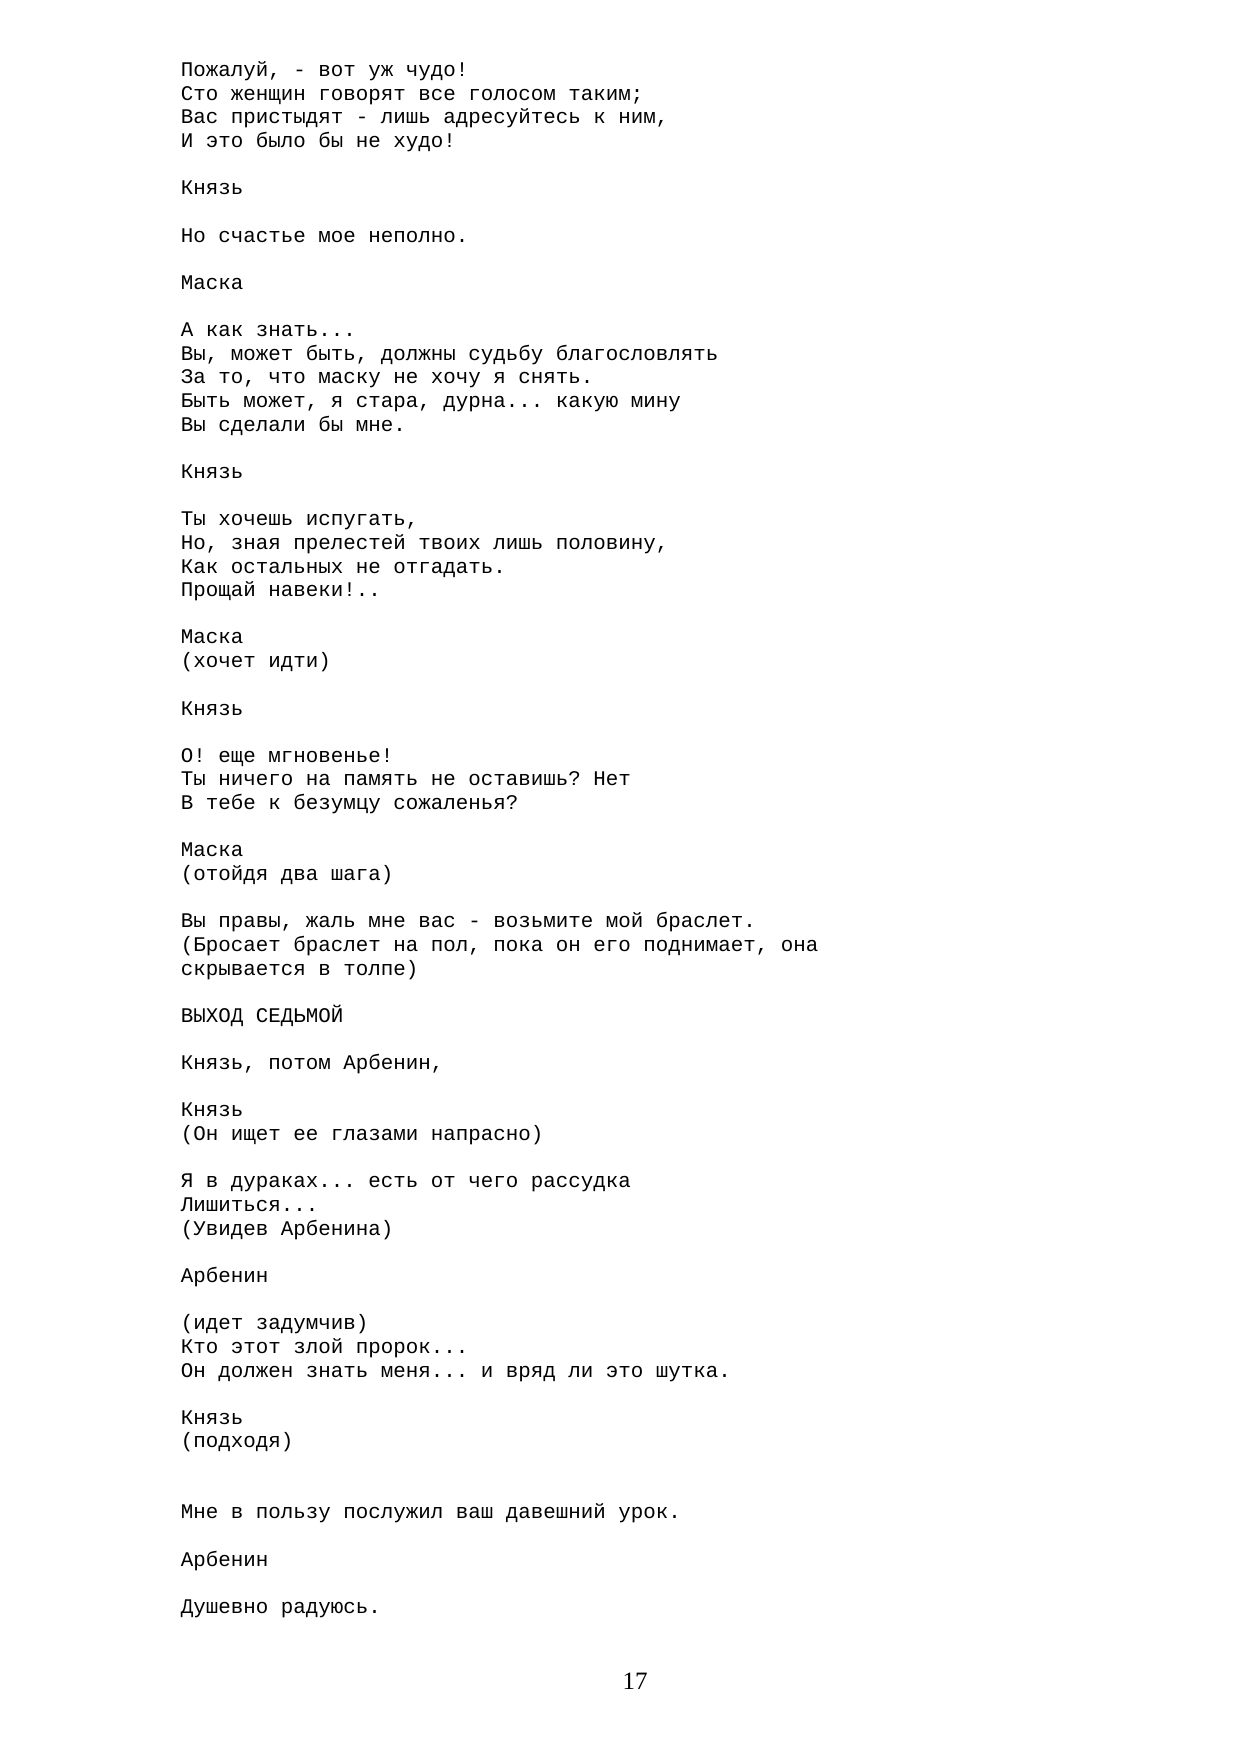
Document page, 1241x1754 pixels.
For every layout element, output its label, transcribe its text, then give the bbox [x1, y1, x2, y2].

text За то, что маску не хочу я снять. [118, 366, 1152, 390]
text (Он ищет ее глазами напрасно) [118, 1123, 1152, 1147]
text Князь [118, 697, 1152, 721]
text Князь [118, 461, 1152, 485]
text Он должен знать меня... и вряд ли это шутка. [118, 1359, 1152, 1383]
text Мне в пользу послужил ваш давешний урок. [118, 1501, 1152, 1525]
text Вас пристыдят - лишь адресуйтесь к ним, [118, 106, 1152, 130]
text Ты ничего на память не оставишь? Нет [118, 768, 1152, 792]
text Вы правы, жаль мне вас - возьмите мой браслет. [118, 910, 1152, 934]
text Князь, потом Арбенин, [118, 1052, 1152, 1076]
text Князь [118, 177, 1152, 201]
text Пожалуй, - вот уж чудо! [118, 59, 1152, 83]
text ВЫХОД СЕДЬМОЙ [118, 1005, 1152, 1028]
text Но счастье мое неполно. [118, 224, 1152, 248]
text Вы сделали бы мне. [118, 414, 1152, 437]
text Кто этот злой пророк... [118, 1336, 1152, 1359]
text (Бросает браслет на пол, пока он его поднимает, она [118, 934, 1152, 958]
text Душевно радуюсь. [118, 1596, 1152, 1620]
text И это было бы не худо! [118, 130, 1152, 154]
text Быть может, я стара, дурна... какую мину [118, 390, 1152, 414]
text (идет задумчив) [118, 1312, 1152, 1336]
text (Увидев Арбенина) [118, 1218, 1152, 1241]
text Но, зная прелестей твоих лишь половину, [118, 532, 1152, 556]
text Маска [118, 272, 1152, 296]
text О! еще мгновенье! [118, 745, 1152, 768]
text Арбенин [118, 1549, 1152, 1572]
text Лишиться... [118, 1194, 1152, 1218]
text (отойдя два шага) [118, 863, 1152, 887]
text скрывается в толпе) [118, 958, 1152, 981]
text Я в дураках... есть от чего рассудка [118, 1170, 1152, 1194]
text Князь [118, 1407, 1152, 1431]
text Прощай навеки!.. [118, 579, 1152, 603]
text А как знать... [118, 319, 1152, 343]
text Маска [118, 627, 1152, 650]
text Вы, может быть, должны судьбу благословлять [118, 343, 1152, 366]
text Князь [118, 1099, 1152, 1123]
text Сто женщин говорят все голосом таким; [118, 83, 1152, 106]
text В тебе к безумцу сожаленья? [118, 792, 1152, 816]
text Как остальных не отгадать. [118, 556, 1152, 579]
text Арбенин [118, 1265, 1152, 1289]
text Маска [118, 839, 1152, 863]
text (подходя) [118, 1431, 1152, 1454]
text (хочет идти) [118, 650, 1152, 674]
text Ты хочешь испугать, [118, 508, 1152, 532]
